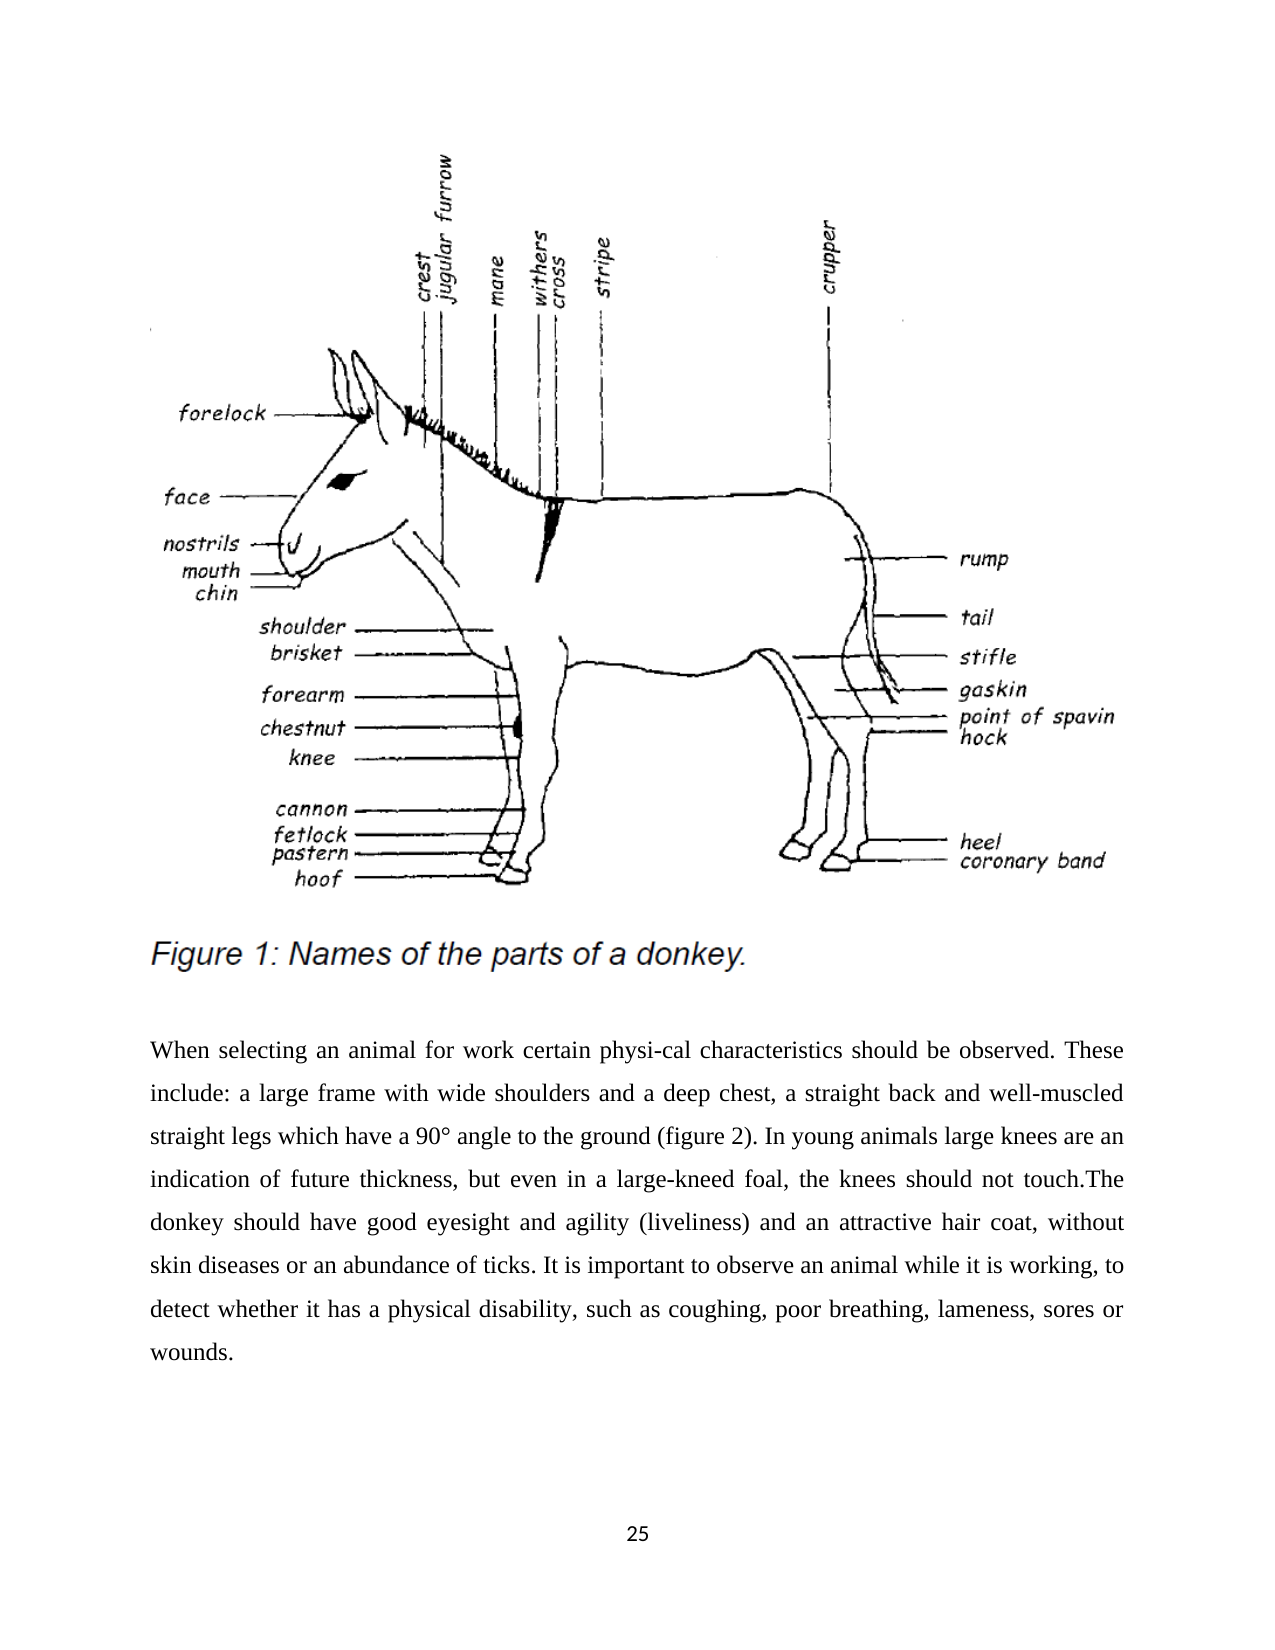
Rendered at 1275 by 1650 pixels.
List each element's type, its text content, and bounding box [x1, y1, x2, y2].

text When selecting an animal for work certain physi-cal characteristics should be observed. These include: a large frame with wide shoulders and a deep chest, a straight back and well-muscled straight legs which have a 90° angle to the ground (figure 2). In young animals large knees are an indication of future thickness, but even in a large-kneed foal, the knees should not touch.The donkey should have good eyesight and agility (liveliness) and an attractive hair coat, without skin diseases or an abundance of ticks. It is important to observe an animal while it is working, to detect whether it has a physical disability, such as coughing, poor breathing, lameness, sores or wounds. [150, 1035, 1125, 1366]
